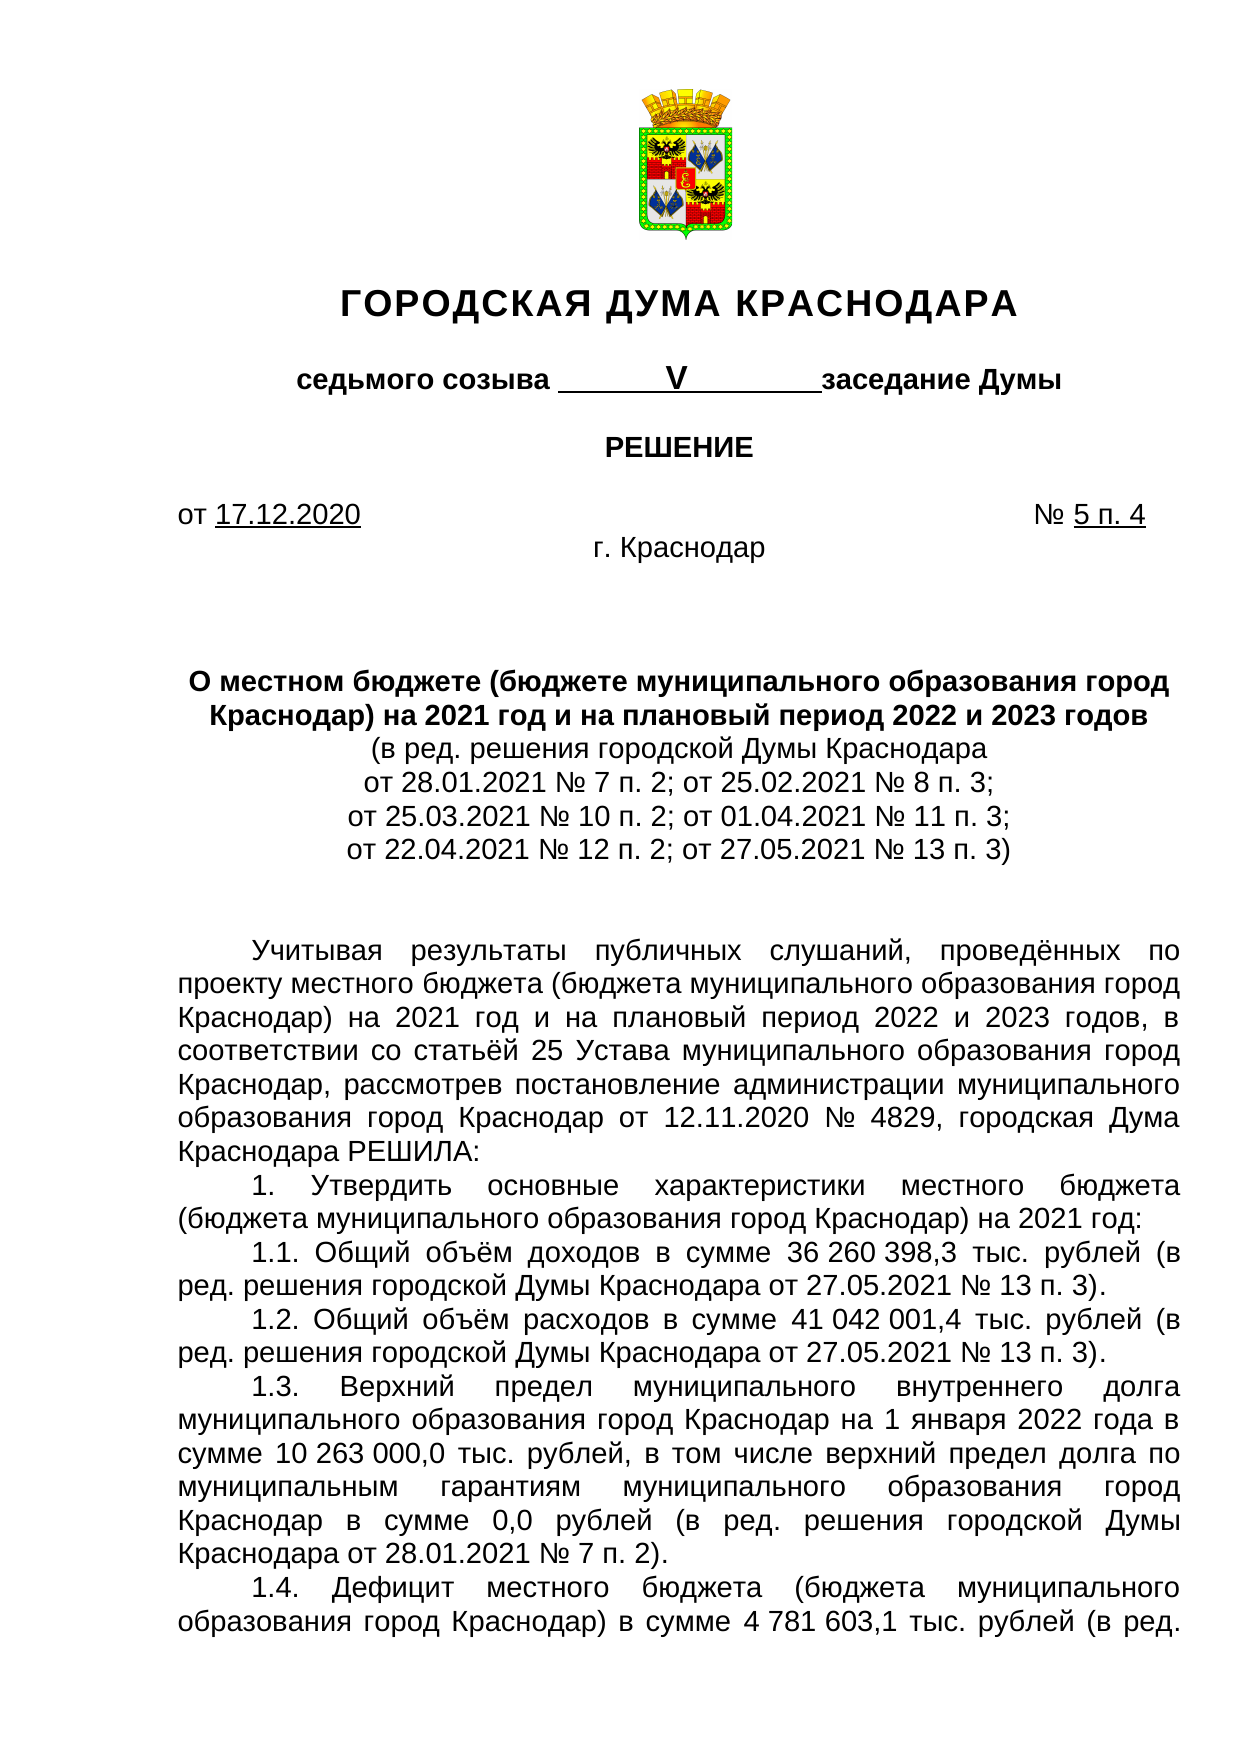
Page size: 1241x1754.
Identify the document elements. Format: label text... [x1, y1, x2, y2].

text Краснодар) на 2021 год и на плановый период 2022 и 2023 годов [177, 698, 1181, 732]
text 1.2. Общий объём расходов в сумме 41 042 001,4 тыс. рублей (в ред. решения городской Думы Краснодара от 27.05.2021 № 13 п. 3). [177, 1302, 1181, 1369]
text от 17.12.2020 № 5 п. 4 [177, 497, 1181, 530]
text 1.1. Общий объём доходов в сумме 36 260 398,3 тыс. рублей (в ред. решения городской Думы Краснодара от 27.05.2021 № 13 п. 3). [177, 1235, 1181, 1302]
text (в ред. решения городской Думы Краснодара [177, 732, 1181, 765]
text г. Краснодар [177, 530, 1181, 564]
text от 28.01.2021 № 7 п. 2; от 25.02.2021 № 8 п. 3; от 25.03.2021 № 10 п. 2; от 01.04.2021 № 11 п. 3; от 22.04.2021 № 12 п. 2; от 27.05.2021 № 13 п. 3) [177, 765, 1181, 866]
text седьмого созыва V заседание Думы [177, 358, 1181, 396]
subtitle О местном бюджете (бюджете муниципального образования город [177, 664, 1181, 698]
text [177, 1570, 1181, 1637]
subtitle ГОРОДСКАЯ ДУМА КРАСНОДАРА [177, 281, 1181, 324]
subtitle РЕШЕНИЕ [177, 430, 1181, 463]
picture [639, 89, 733, 240]
text Учитывая результаты публичных слушаний, проведённых по проекту местного бюджета (бюджета муниципального образования город Краснодар) на 2021 год и на плановый период 2022 и 2023 годов, в соответствии со статьёй 25 Устава муниципального образования город Краснодар, рассмотрев постановление администрации муниципального образования город Краснодар от 12.11.2020 № 4829, городская Дума Краснодара РЕШИЛА: [177, 933, 1181, 1168]
text 1. Утвердить основные характеристики местного бюджета (бюджета муниципального образования город Краснодар) на 2021 год: [177, 1168, 1181, 1235]
text 1.3. Верхний предел муниципального внутреннего долга муниципального образования город Краснодар на 1 января 2022 года в сумме 10 263 000,0 тыс. рублей, в том числе верхний предел долга по муниципальным гарантиям муниципального образования город Краснодар в сумме 0,0 рублей (в ред. решения городской Думы Краснодара от 28.01.2021 № 7 п. 2). [177, 1369, 1181, 1570]
